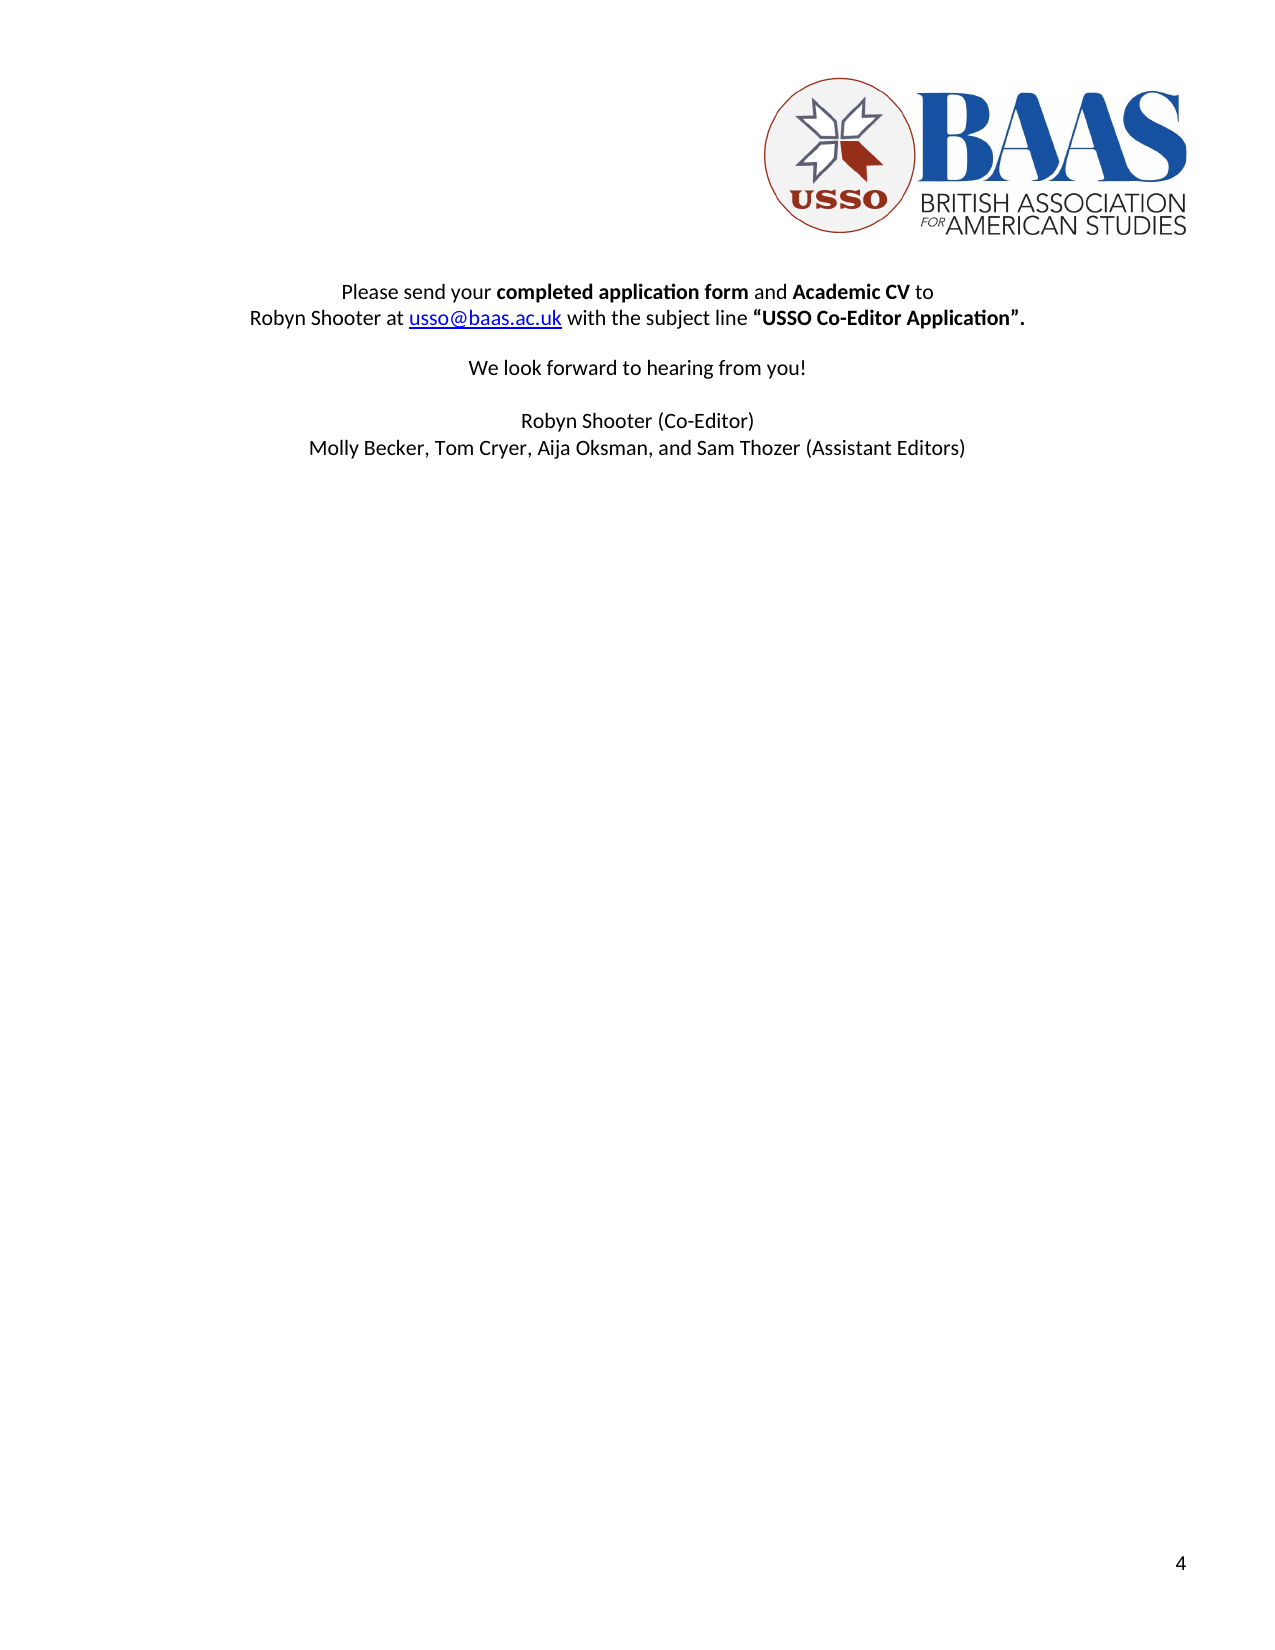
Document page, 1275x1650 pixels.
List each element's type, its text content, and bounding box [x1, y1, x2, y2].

text Molly Becker, Tom Cryer, Aija Oksman, and Sam Thozer (Assistant Editors) [89, 434, 1186, 461]
text We look forward to hearing from you! [89, 354, 1186, 381]
picture [762, 76, 1187, 235]
text Robyn Shooter (Co-Editor) [89, 407, 1186, 434]
text Robyn Shooter at usso@baas.ac.uk with the subject line “USSO Co-Editor Application”. [89, 304, 1186, 331]
text Please send your completed application form and Academic CV to [89, 278, 1186, 304]
